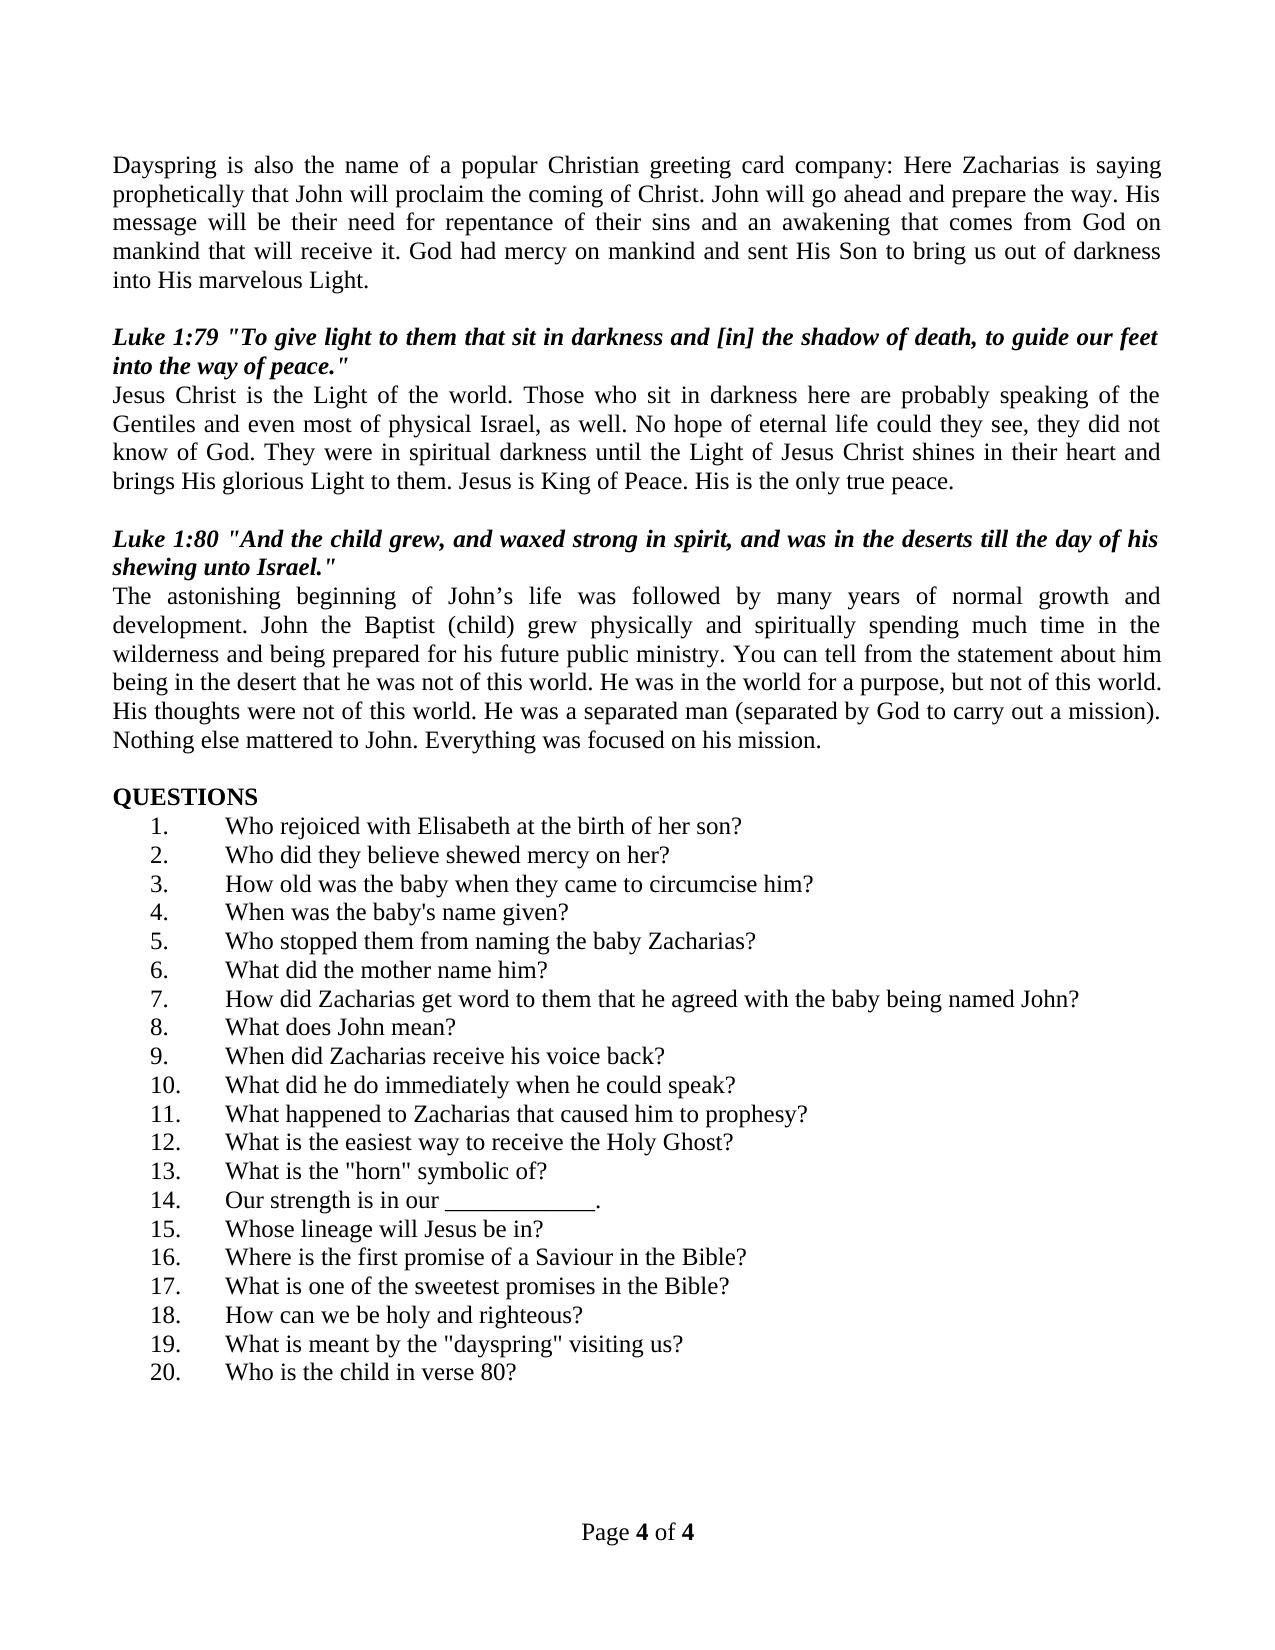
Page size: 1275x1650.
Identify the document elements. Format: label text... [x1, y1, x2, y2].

text The astonishing beginning of John’s life was followed by many years of normal growth and development. John the Baptist (child) grew physically and spiritually spending much time in the wilderness and being prepared for his future public ministry. You can tell from the statement about him being in the desert that he was not of this world. He was in the world for a purpose, but not of this world. His thoughts were not of this world. He was a separated man (separated by God to carry out a mission). Nothing else mattered to John. Everything was focused on his mission. [112, 581, 1162, 754]
list When did Zacharias receive his voice back? [150, 1041, 1162, 1070]
list Our strength is in our ____________. [150, 1185, 1162, 1214]
list How can we be holy and righteous? [150, 1300, 1162, 1329]
text Luke 1:79 "To give light to them that sit in darkness and [in] the shadow of death, to guide our feet into the way of peace." [112, 322, 1162, 380]
list What did the mother name him? [150, 955, 1162, 984]
list What is the easiest way to receive the Holy Ghost? [150, 1127, 1162, 1156]
list What is one of the sweetest promises in the Bible? [150, 1271, 1162, 1300]
list What did he do immediately when he could speak? [150, 1070, 1162, 1099]
list Who stopped them from naming the baby Zacharias? [150, 926, 1162, 955]
list How did Zacharias get word to them that he agreed with the baby being named John? [150, 984, 1162, 1012]
list Who is the child in verse 80? [150, 1357, 1162, 1386]
list What does John mean? [150, 1012, 1162, 1041]
list What is meant by the "dayspring" visiting us? [150, 1329, 1162, 1357]
list Who did they believe shewed mercy on her? [150, 840, 1162, 869]
list Whose lineage will Jesus be in? [150, 1214, 1162, 1242]
list Who rejoiced with Elisabeth at the birth of her son? [150, 811, 1162, 840]
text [112, 150, 1162, 294]
list How old was the baby when they came to circumcise him? [150, 869, 1162, 897]
list What happened to Zacharias that caused him to prophesy? [150, 1099, 1162, 1127]
list What is the "horn" symbolic of? [150, 1156, 1162, 1185]
text QUESTIONS [112, 782, 1162, 811]
list Where is the first promise of a Saviour in the Bible? [150, 1242, 1162, 1271]
list When was the baby's name given? [150, 897, 1162, 926]
text Jesus Christ is the Light of the world. Those who sit in darkness here are probably speaking of the Gentiles and even most of physical Israel, as well. No hope of eternal life could they see, they did not know of God. They were in spiritual darkness until the Light of Jesus Christ shines in their heart and brings His glorious Light to them. Jesus is King of Peace. His is the only true peace. [112, 380, 1162, 495]
text Luke 1:80 "And the child grew, and waxed strong in spirit, and was in the deserts till the day of his shewing unto Israel." [112, 524, 1162, 581]
